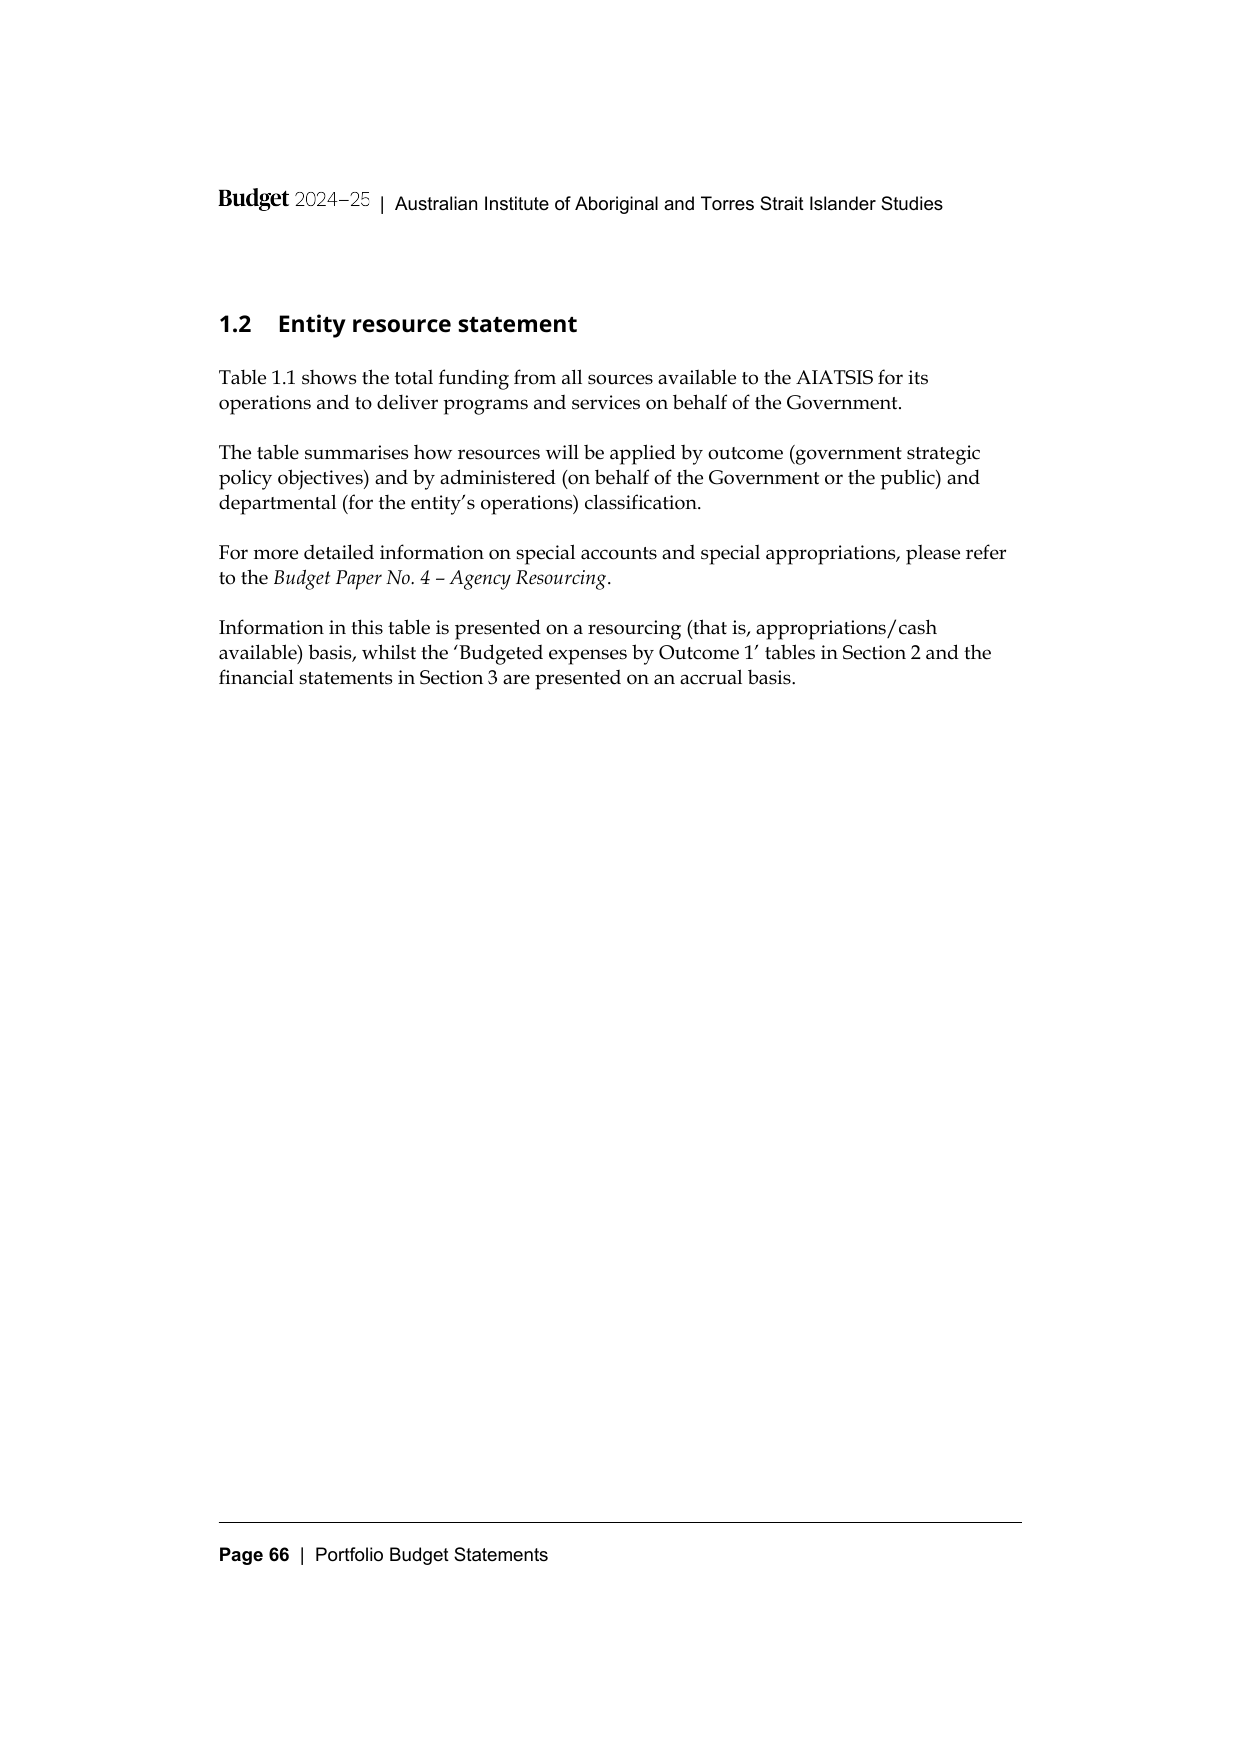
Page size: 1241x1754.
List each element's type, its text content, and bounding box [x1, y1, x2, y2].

text For more detailed information on special accounts and special appropriations, please refer to the Budget Paper No. 4 – Agency Resourcing. [218, 539, 1022, 589]
picture [218, 188, 370, 211]
text Table 1.1 shows the total funding from all sources available to the AIATSIS for its operations and to deliver programs and services on behalf of the Government. [218, 364, 1022, 414]
text The table summarises how resources will be applied by outcome (government strategic policy objectives) and by administered (on behalf of the Government or the public) and departmental (for the entity’s operations) classification. [218, 439, 1022, 514]
text Information in this table is presented on a resourcing (that is, appropriations/cash available) basis, whilst the ‘Budgeted expenses by Outcome 1’ tables in Section 2 and the financial statements in Section 3 are presented on an accrual basis. [218, 614, 1022, 689]
subtitle 1.2 Entity resource statement [218, 308, 1022, 339]
